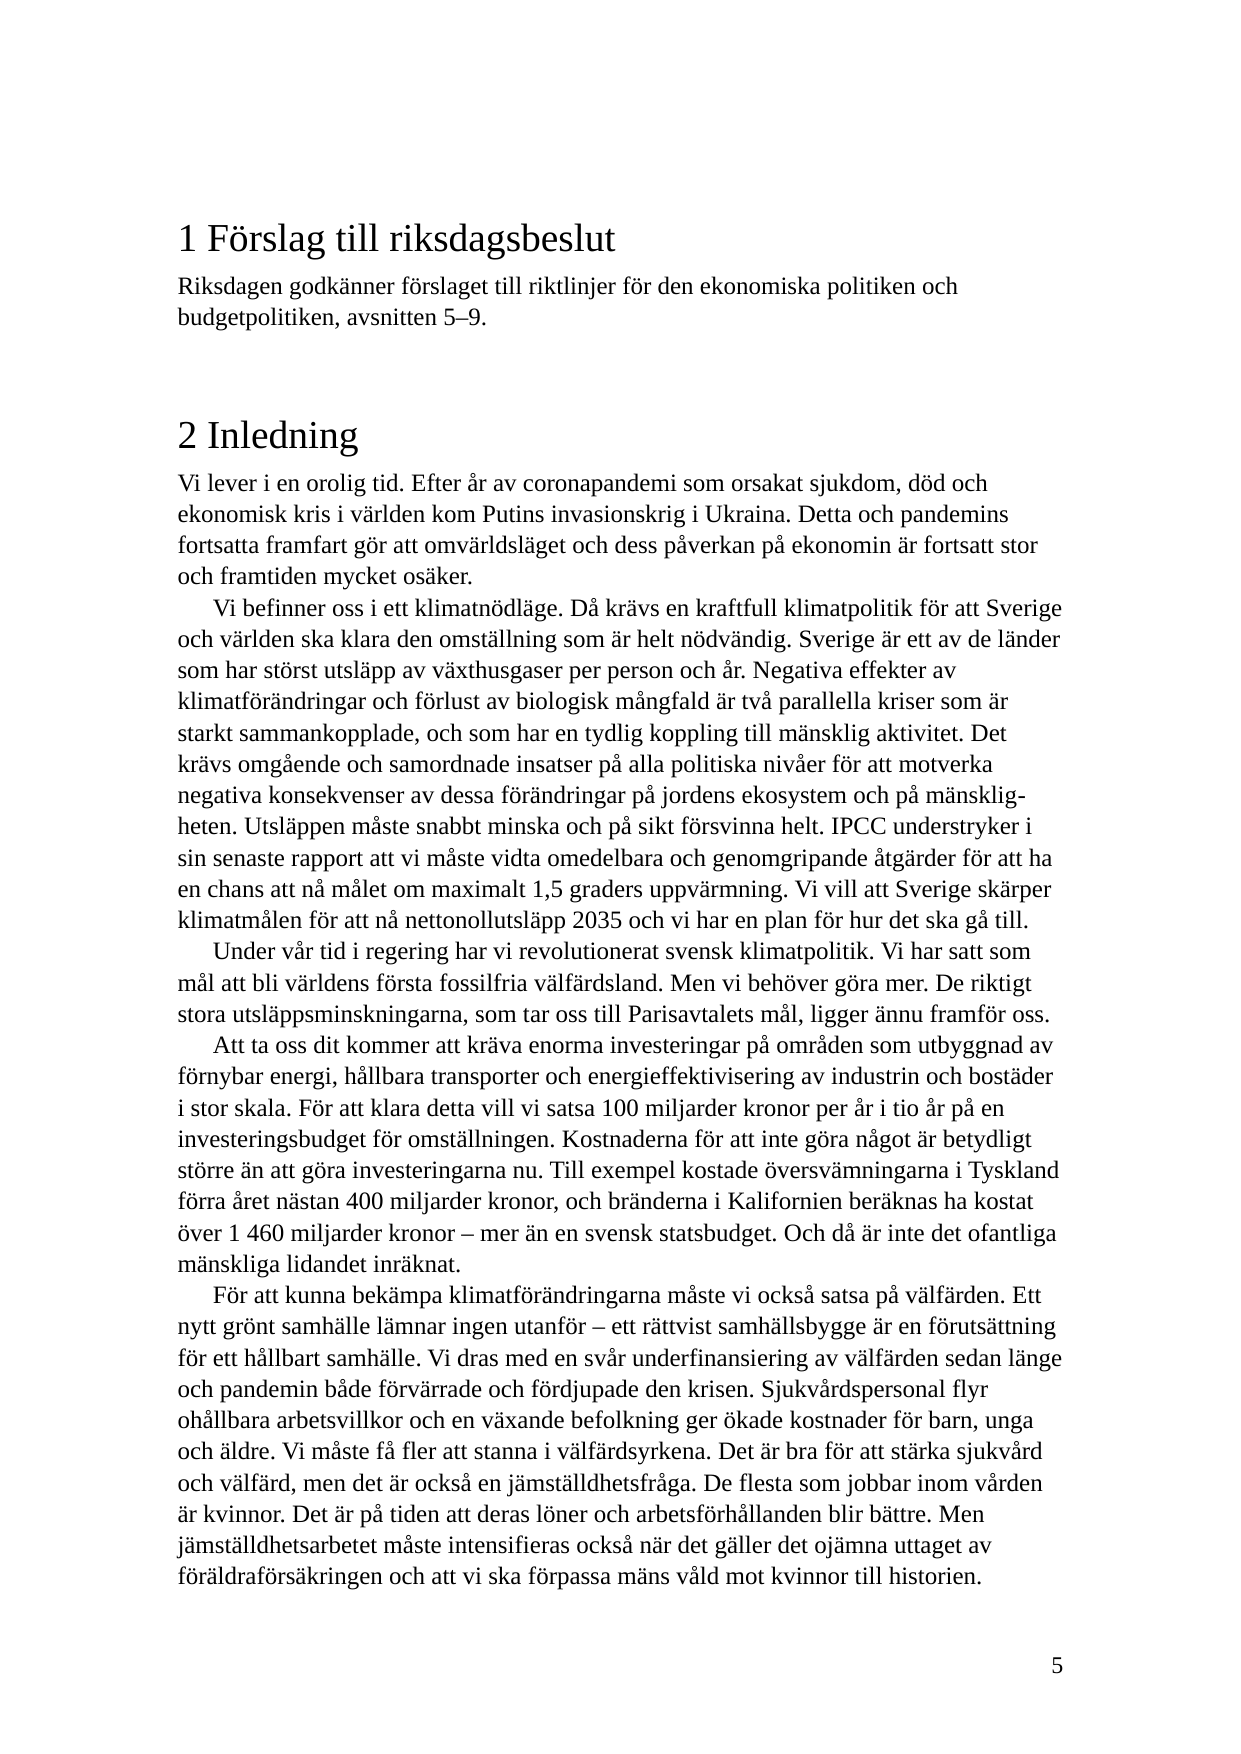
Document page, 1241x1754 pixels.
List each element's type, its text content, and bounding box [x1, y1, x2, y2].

text Vi befinner oss i ett klimatnödläge. Då krävs en kraftfull klimatpolitik för att Sverige och världen ska klara den omställning som är helt nödvändig. Sverige är ett av de länder som har störst utsläpp av växthusgaser per person och år. Negativa effekter av klimatförändringar och förlust av biologisk mångfald är två parallella kriser som är starkt sammankopplade, och som har en tydlig koppling till mänsklig aktivitet. Det krävs omgående och samordnade insatser på alla politiska nivåer för att motverka negativa konsekvenser av dessa förändringar på jordens ekosystem och på mänskligheten. Utsläppen måste snabbt minska och på sikt försvinna helt. IPCC understryker i sin senaste rapport att vi måste vidta omedelbara och genomgripande åtgärder för att ha en chans att nå målet om maximalt 1,5 graders uppvärmning. Vi vill att Sverige skärper klimatmålen för att nå nettonollutsläpp 2035 och vi har en plan för hur det ska gå till. [177, 590, 1063, 934]
text Under vår tid i regering har vi revolutionerat svensk klimatpolitik. Vi har satt som mål att bli världens första fossilfria välfärdsland. Men vi behöver göra mer. De riktigt stora utsläppsminskningarna, som tar oss till Parisavtalets mål, ligger ännu framför oss. [177, 934, 1063, 1028]
text Att ta oss dit kommer att kräva enorma investeringar på områden som utbyggnad av förnybar energi, hållbara transporter och energieffektivisering av industrin och bostäder i stor skala. För att klara detta vill vi satsa 100 miljarder kronor per år i tio år på en investeringsbudget för omställningen. Kostnaderna för att inte göra något är betydligt större än att göra investeringarna nu. Till exempel kostade översvämningarna i Tyskland förra året nästan 400 miljarder kronor, och bränderna i Kalifornien beräknas ha kostat över 1 460 miljarder kronor – mer än en svensk statsbudget. Och då är inte det ofantliga mänskliga lidandet inräknat. [177, 1028, 1063, 1278]
text För att kunna bekämpa klimatförändringarna måste vi också satsa på välfärden. Ett nytt grönt samhälle lämnar ingen utanför – ett rättvist samhällsbygge är en förutsättning för ett hållbart samhälle. Vi dras med en svår underfinansiering av välfärden sedan länge och pandemin både förvärrade och fördjupade den krisen. Sjukvårdspersonal flyr ohållbara arbetsvillkor och en växande befolkning ger ökade kostnader för barn, unga och äldre. Vi måste få fler att stanna i välfärdsyrkena. Det är bra för att stärka sjukvård och välfärd, men det är också en jämställdhetsfråga. De flesta som jobbar inom vården är kvinnor. Det är på tiden att deras löner och arbetsförhållanden blir bättre. Men jämställdhetsarbetet måste intensifieras också när det gäller det ojämna uttaget av föräldraförsäkringen och att vi ska förpassa mäns våld mot kvinnor till historien. [177, 1278, 1063, 1590]
text Vi lever i en orolig tid. Efter år av coronapandemi som orsakat sjukdom, död och ekonomisk kris i världen kom Putins invasionskrig i Ukraina. Detta och pandemins fortsatta framfart gör att omvärldsläget och dess påverkan på ekonomin är fortsatt stor och framtiden mycket osäker. [177, 465, 1063, 590]
